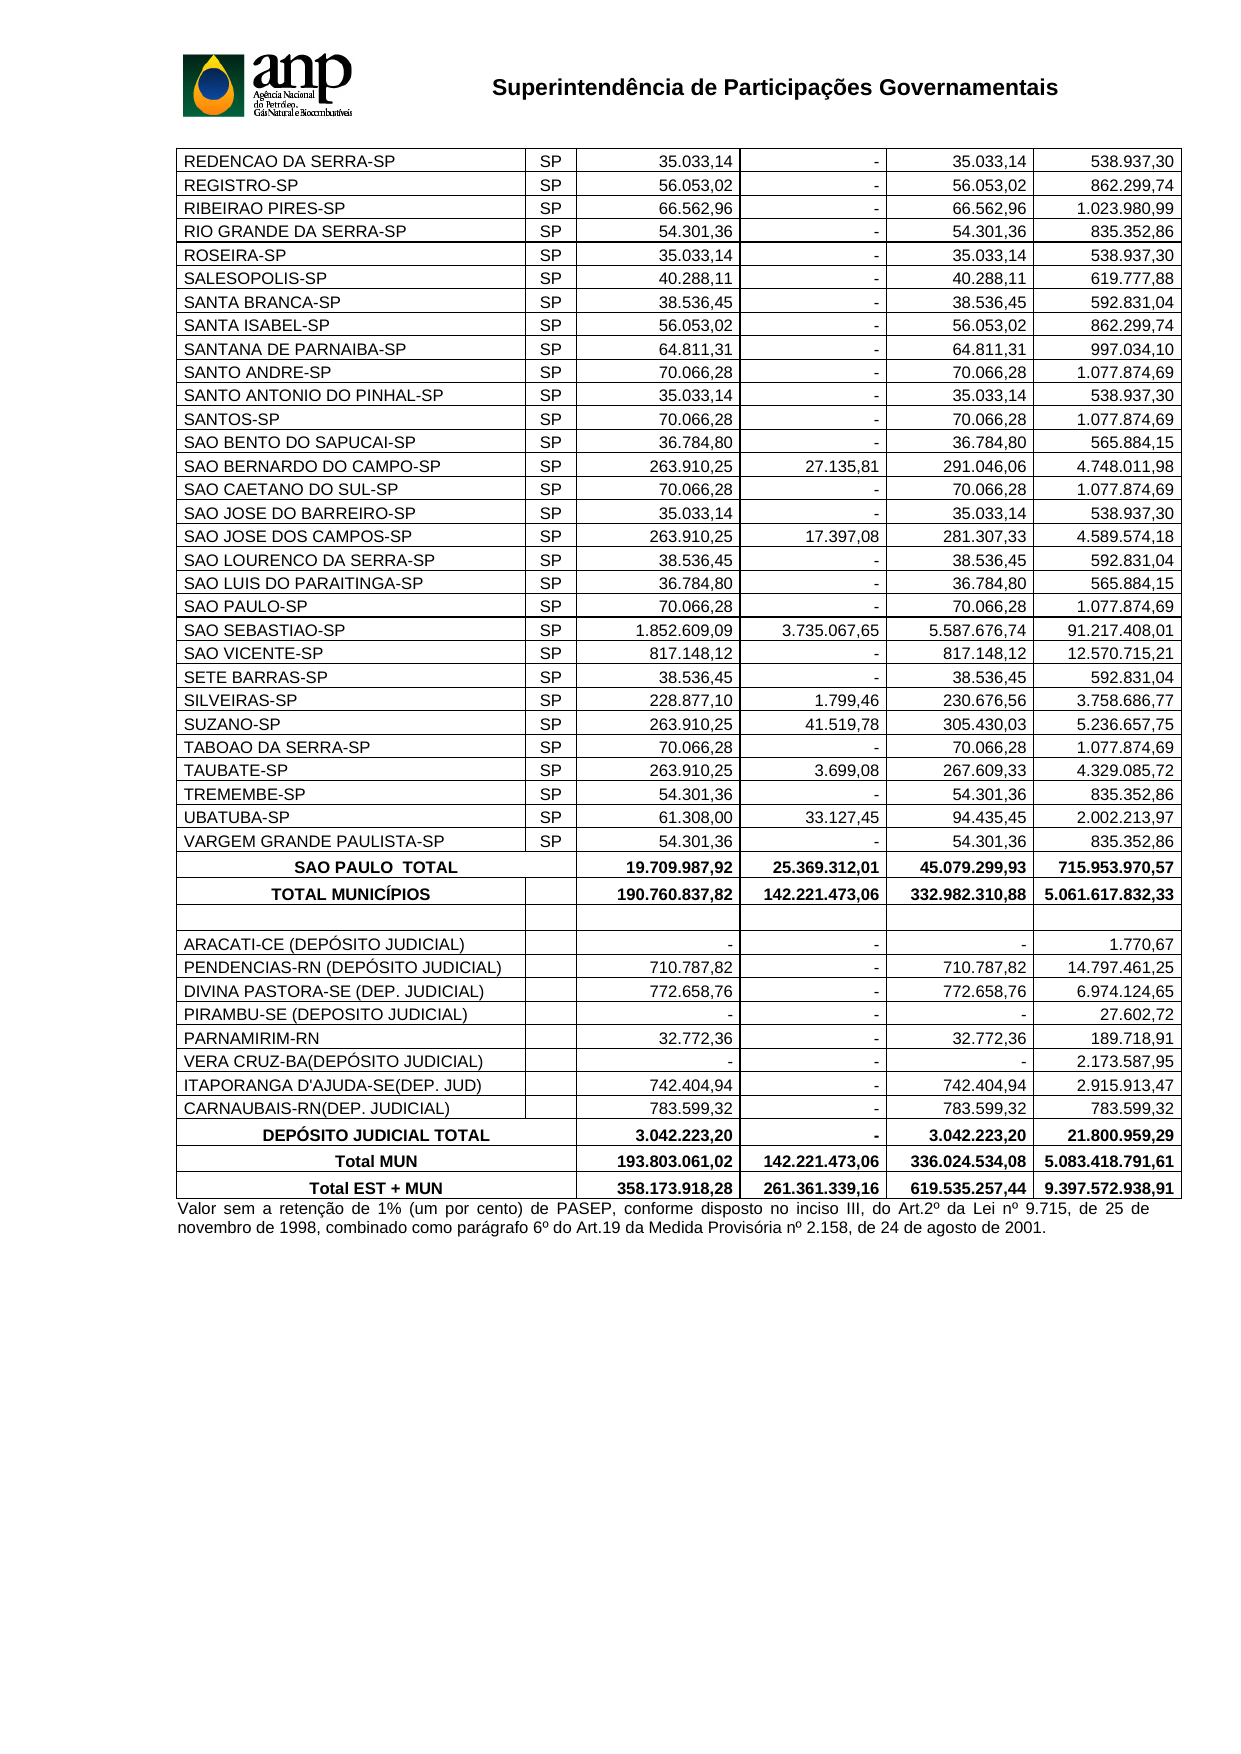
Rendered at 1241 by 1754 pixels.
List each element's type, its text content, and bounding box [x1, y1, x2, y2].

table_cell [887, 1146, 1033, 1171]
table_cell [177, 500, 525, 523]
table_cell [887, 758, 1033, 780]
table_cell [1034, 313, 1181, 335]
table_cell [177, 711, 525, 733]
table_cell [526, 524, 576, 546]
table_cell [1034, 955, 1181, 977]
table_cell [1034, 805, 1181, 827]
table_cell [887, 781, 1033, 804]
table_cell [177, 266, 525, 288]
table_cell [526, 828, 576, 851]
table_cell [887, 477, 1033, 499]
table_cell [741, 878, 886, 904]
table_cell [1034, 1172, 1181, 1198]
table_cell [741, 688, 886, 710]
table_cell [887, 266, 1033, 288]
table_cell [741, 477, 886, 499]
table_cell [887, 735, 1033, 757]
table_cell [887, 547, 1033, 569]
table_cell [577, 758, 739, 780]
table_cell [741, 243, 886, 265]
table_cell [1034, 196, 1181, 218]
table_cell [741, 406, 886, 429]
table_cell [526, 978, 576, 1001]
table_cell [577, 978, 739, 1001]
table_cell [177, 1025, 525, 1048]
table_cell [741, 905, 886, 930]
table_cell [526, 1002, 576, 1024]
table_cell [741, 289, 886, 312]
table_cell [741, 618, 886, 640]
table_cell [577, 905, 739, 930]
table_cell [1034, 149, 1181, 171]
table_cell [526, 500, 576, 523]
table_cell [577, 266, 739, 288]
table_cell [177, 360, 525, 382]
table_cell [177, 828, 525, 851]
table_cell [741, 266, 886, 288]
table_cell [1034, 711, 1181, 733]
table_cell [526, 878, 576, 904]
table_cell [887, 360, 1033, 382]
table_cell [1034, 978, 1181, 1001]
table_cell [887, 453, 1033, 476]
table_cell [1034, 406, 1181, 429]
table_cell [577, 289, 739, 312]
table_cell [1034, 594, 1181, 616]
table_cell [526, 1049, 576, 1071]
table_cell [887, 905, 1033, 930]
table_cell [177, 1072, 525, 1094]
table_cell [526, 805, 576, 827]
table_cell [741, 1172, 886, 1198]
text Valor sem a retenção de 1% (um por cento) de PASEP, conforme disposto no inciso III, do Art.2º da Lei nº 9.715, de 25 de novembro de 1998, combinado como parágrafo 6º do Art.19 da Medida Provisória nº 2.158, de 24 de agosto de 2001. [177, 1199, 1152, 1237]
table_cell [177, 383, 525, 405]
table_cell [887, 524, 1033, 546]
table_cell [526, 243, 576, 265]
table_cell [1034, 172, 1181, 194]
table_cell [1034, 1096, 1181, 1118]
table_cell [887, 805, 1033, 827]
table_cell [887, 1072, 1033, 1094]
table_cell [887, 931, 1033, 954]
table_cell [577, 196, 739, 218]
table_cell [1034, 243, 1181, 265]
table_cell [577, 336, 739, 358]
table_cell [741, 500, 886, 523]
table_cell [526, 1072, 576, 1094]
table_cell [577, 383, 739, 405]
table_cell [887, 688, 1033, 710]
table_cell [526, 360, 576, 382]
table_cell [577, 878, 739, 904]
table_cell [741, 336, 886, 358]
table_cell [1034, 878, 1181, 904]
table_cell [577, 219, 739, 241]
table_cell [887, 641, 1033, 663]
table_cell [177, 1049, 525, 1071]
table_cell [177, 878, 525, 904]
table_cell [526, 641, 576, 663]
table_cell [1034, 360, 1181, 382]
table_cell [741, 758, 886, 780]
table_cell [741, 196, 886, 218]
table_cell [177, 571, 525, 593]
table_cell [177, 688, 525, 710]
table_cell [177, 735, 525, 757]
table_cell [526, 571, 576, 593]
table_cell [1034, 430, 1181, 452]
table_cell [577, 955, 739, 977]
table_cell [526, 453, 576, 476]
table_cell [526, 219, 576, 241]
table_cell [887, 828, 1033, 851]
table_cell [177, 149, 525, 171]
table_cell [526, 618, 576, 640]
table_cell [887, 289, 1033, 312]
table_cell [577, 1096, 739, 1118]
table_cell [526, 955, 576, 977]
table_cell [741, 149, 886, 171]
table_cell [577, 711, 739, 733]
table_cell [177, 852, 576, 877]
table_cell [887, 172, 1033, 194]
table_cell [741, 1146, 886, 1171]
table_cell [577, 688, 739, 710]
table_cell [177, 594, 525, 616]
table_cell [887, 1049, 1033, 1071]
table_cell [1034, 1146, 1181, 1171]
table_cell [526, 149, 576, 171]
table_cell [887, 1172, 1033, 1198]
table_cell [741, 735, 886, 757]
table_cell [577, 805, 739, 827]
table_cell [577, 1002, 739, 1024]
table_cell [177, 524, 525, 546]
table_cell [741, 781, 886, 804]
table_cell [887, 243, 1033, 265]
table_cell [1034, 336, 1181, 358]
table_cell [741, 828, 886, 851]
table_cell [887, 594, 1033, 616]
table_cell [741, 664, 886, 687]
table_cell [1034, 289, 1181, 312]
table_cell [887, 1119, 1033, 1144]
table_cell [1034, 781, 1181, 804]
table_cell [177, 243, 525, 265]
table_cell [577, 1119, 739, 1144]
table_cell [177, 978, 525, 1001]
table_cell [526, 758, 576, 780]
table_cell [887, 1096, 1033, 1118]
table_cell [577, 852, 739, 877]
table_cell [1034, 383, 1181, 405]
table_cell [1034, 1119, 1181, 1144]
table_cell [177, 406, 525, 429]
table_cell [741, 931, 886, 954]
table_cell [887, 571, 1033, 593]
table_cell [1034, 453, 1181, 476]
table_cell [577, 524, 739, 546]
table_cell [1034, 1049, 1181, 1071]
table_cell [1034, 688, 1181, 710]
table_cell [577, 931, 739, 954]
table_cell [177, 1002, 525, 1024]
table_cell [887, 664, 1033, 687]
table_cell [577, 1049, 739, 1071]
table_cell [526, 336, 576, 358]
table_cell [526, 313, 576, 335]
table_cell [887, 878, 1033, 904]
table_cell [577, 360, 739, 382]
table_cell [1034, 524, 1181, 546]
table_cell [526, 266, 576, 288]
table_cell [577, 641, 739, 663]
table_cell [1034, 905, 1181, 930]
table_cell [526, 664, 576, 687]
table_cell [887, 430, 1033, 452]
picture [170, 43, 368, 129]
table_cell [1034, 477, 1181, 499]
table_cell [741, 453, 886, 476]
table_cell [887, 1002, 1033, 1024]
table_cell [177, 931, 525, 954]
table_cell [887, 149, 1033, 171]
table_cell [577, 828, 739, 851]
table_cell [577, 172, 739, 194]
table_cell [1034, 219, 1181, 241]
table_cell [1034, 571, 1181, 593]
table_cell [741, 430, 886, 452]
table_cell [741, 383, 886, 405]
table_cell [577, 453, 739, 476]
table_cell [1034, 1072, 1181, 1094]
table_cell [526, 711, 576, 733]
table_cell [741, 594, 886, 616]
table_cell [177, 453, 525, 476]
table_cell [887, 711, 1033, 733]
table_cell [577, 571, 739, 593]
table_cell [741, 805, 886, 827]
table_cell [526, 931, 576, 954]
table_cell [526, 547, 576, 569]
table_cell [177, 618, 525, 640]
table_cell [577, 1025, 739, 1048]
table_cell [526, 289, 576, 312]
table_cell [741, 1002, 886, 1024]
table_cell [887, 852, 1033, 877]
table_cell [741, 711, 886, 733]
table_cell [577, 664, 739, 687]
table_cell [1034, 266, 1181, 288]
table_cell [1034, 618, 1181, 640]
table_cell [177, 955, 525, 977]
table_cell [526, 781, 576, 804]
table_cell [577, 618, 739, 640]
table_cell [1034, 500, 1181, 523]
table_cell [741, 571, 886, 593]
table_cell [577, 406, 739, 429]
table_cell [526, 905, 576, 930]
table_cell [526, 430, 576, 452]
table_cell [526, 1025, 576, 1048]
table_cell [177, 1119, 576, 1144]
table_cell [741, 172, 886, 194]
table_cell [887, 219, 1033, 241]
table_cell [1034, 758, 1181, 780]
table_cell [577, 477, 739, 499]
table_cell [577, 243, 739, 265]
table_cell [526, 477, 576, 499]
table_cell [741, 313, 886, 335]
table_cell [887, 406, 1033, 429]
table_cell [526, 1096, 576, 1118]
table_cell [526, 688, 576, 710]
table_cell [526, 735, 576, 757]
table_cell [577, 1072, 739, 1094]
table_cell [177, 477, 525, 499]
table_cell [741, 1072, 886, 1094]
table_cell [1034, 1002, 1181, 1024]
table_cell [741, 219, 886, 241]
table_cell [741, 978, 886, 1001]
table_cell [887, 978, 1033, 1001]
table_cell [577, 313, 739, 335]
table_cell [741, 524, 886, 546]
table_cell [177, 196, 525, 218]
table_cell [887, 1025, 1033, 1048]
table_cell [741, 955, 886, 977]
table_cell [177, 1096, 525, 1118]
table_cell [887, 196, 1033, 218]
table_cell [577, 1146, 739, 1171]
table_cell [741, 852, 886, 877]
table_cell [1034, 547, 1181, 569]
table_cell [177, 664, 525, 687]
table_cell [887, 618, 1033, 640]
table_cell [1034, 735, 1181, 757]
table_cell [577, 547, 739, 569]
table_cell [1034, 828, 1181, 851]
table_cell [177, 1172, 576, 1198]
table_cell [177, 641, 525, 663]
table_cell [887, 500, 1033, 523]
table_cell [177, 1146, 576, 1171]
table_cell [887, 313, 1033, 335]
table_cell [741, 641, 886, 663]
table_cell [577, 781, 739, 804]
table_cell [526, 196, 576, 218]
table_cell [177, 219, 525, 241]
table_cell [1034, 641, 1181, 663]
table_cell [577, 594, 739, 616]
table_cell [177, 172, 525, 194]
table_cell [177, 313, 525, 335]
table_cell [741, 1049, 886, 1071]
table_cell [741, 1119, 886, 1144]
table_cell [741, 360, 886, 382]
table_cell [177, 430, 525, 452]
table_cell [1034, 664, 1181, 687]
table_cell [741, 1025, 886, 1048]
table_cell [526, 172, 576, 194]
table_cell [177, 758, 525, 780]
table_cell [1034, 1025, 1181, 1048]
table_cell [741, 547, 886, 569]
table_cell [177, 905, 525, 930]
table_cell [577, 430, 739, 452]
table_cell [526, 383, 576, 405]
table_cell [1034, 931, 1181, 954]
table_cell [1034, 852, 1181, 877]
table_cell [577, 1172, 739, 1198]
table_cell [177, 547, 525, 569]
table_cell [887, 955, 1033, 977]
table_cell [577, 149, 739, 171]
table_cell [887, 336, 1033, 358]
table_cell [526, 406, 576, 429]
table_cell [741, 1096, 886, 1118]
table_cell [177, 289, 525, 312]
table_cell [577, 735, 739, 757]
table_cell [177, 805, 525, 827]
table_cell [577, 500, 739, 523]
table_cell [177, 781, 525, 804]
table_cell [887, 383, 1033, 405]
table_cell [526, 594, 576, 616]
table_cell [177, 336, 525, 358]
